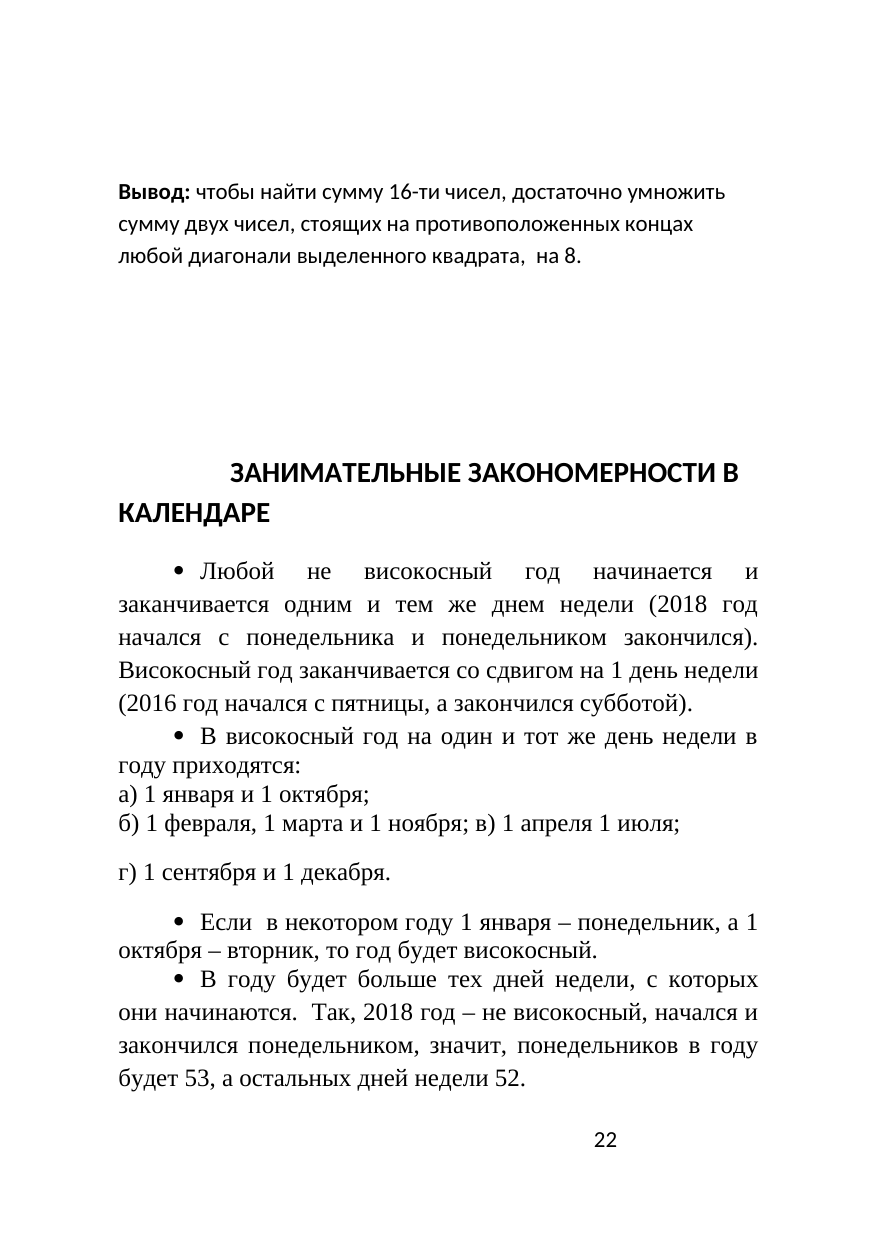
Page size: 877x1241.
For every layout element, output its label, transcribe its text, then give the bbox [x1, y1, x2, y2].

text Вывод: чтобы найти сумму 16-ти чисел, достаточно умножить сумму двух чисел, стоящих на противоположенных концах любой диагонали выделенного квадрата, на 8. [118, 177, 759, 269]
list а) 1 января и 1 октября; [118, 779, 759, 808]
text ЗАНИМАТЕЛЬНЫЕ ЗАКОНОМЕРНОСТИ В КАЛЕНДАРЕ [118, 454, 759, 530]
list Если в некотором году 1 января – понедельник, а 1 октября – вторник, то год будет високосный. [118, 907, 759, 964]
text г) 1 сентября и 1 декабря. [118, 857, 759, 886]
list Любой не високосный год начинается и заканчивается одним и тем же днем недели (2018 год начался с понедельника и понедельником закончился). Високосный год заканчивается со сдвигом на 1 день недели (2016 год начался с пятницы, а закончился субботой). [118, 556, 759, 717]
list В високосный год на один и тот же день недели в году приходятся: [118, 721, 759, 779]
text б) 1 февраля, 1 марта и 1 ноября; в) 1 апреля 1 июля; [118, 808, 759, 836]
list В году будет больше тех дней недели, с которых они начинаются. Так, 2018 год – не високосный, начался и закончился понедельником, значит, понедельников в году будет 53, а остальных дней недели 52. [118, 964, 759, 1092]
